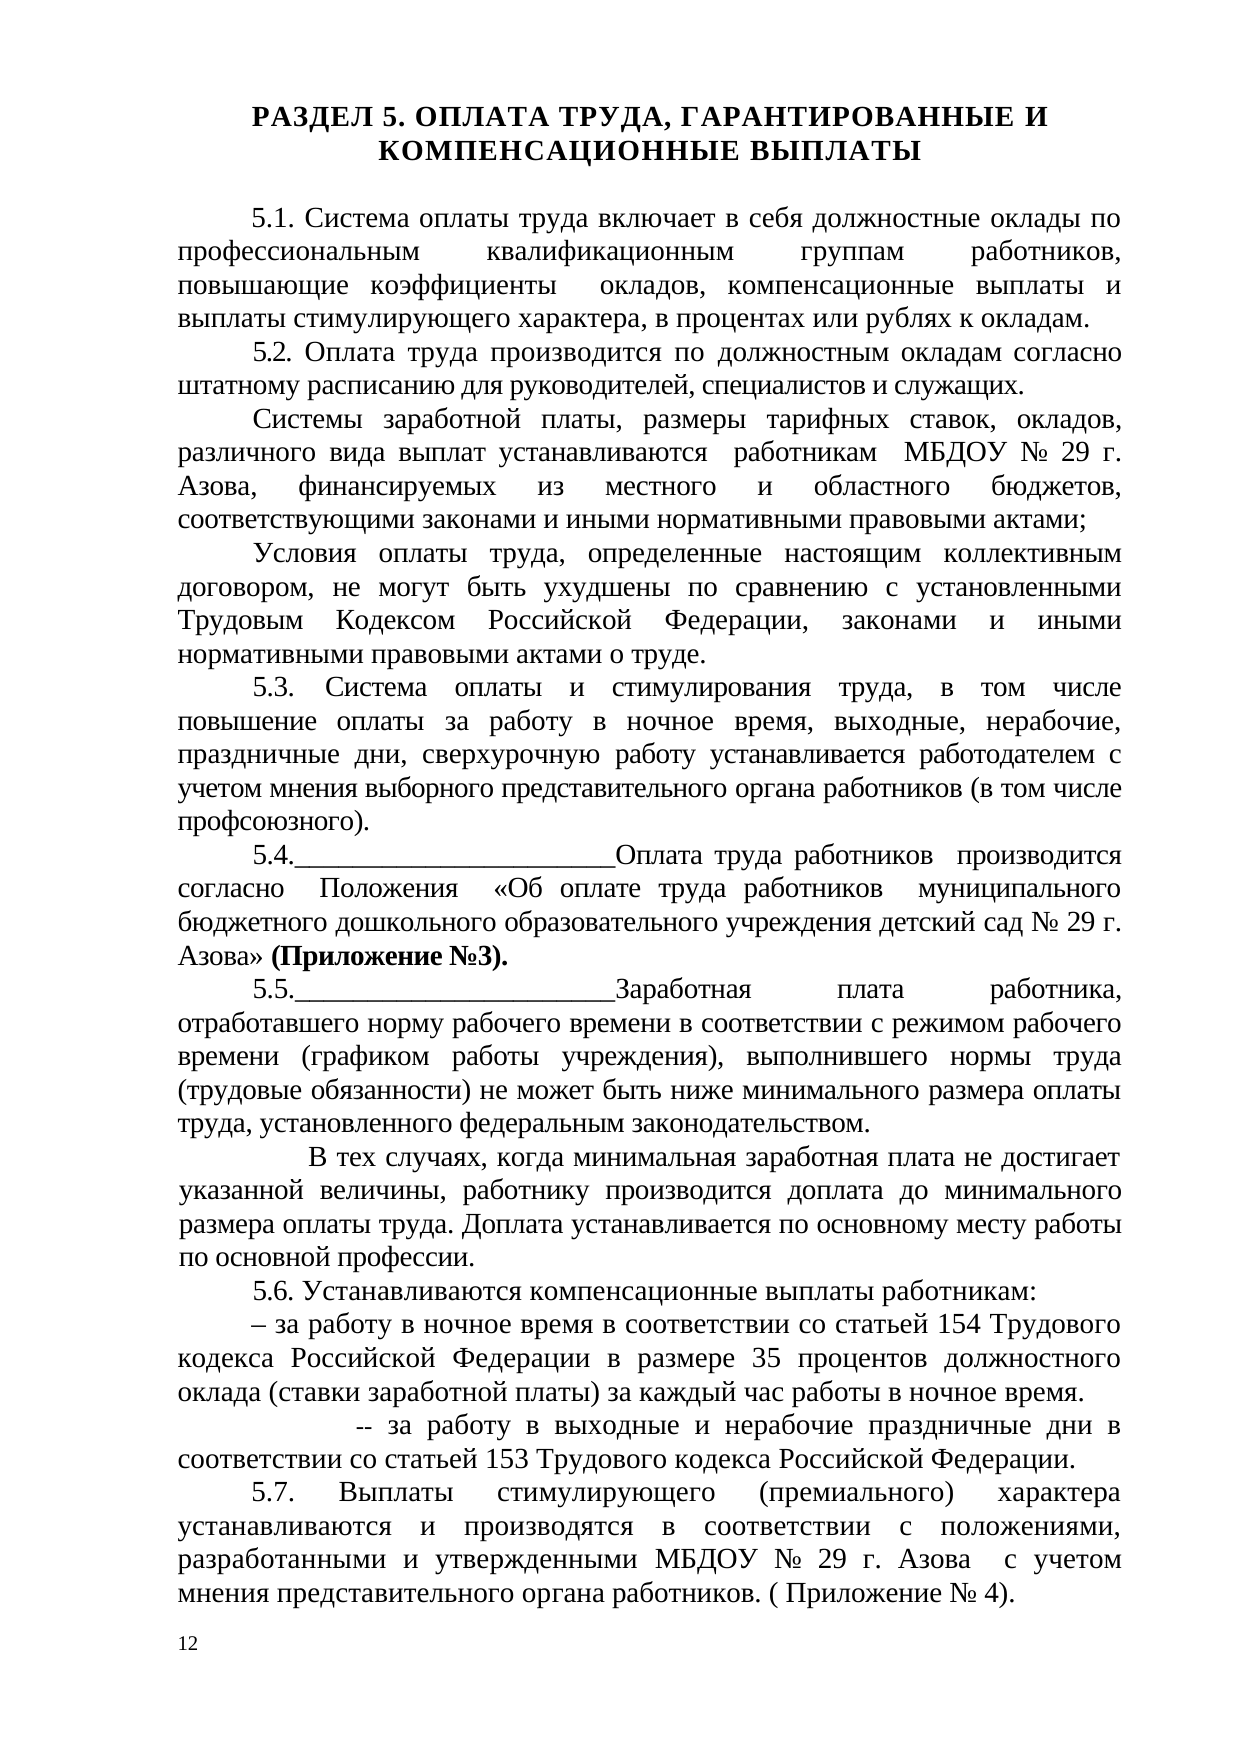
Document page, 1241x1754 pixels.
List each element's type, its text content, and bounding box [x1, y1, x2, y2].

text 5.6. Устанавливаются компенсационные выплаты работникам: [177, 1273, 1122, 1307]
text – за работу в ночное время в соответствии со статьей 154 Трудового кодекса Российской Федерации в размере 35 процентов должностного оклада (ставки заработной платы) за каждый час работы в ночное время. [177, 1307, 1122, 1407]
list Система оплаты и стимулирования труда, в том числе повышение оплаты за работу в ночное время, выходные, нерабочие, праздничные дни, сверхурочную работу устанавливается работодателем с учетом мнения выборного представительного органа работников (в том числе профсоюзного). [177, 669, 1122, 837]
text 5.7. Выплаты стимулирующего (премиального) характера устанавливаются и производятся в соответствии с положениями, разработанными и утвержденными МБДОУ № 29 г. Азова с учетом мнения представительного органа работников. ( Приложение № 4). [177, 1474, 1122, 1608]
text Условия оплаты труда, определенные настоящим коллективным договором, не могут быть ухудшены по сравнению с установленными Трудовым Кодексом Российской Федерации, законами и иными нормативными правовыми актами о труде. [177, 535, 1122, 669]
text 5.2. Оплата труда производится по должностным окладам согласно штатному расписанию для руководителей, специалистов и служащих. [177, 334, 1122, 401]
list Заработная плата работника, отработавшего норму рабочего времени в соответствии с режимом рабочего времени (графиком работы учреждения), выполнившего нормы труда (трудовые обязанности) не может быть ниже минимального размера оплаты труда, установленного федеральным законодательством. [177, 971, 1122, 1139]
text 5.1. Система оплаты труда включает в себя должностные оклады по профессиональным квалификационным группам работников, повышающие коэффициенты окладов, компенсационные выплаты и выплаты стимулирующего характера, в процентах или рублях к окладам. [177, 200, 1122, 334]
text В тех случаях, когда минимальная заработная плата не достигает указанной величины, работнику производится доплата до минимального размера оплаты труда. Доплата устанавливается по основному месту работы по основной профессии. [179, 1139, 1122, 1273]
text -- за работу в выходные и нерабочие праздничные дни в соответствии со статьей 153 Трудового кодекса Российской Федерации. [177, 1407, 1122, 1474]
text РАЗДЕЛ 5. ОПЛАТА ТРУДА, ГАРАНТИРОВАННЫЕ И КОМПЕНСАЦИОННЫЕ ВЫПЛАТЫ [177, 99, 1122, 166]
text Системы заработной платы, размеры тарифных ставок, окладов, различного вида выплат устанавливаются работникам МБДОУ № 29 г. Азова, финансируемых из местного и областного бюджетов, соответствующими законами и иными нормативными правовыми актами; [177, 401, 1122, 535]
list Оплата труда работников производится согласно Положения «Об оплате труда работников муниципального бюджетного дошкольного образовательного учреждения детский сад № 29 г. Азова» (Приложение №3). [177, 837, 1122, 971]
